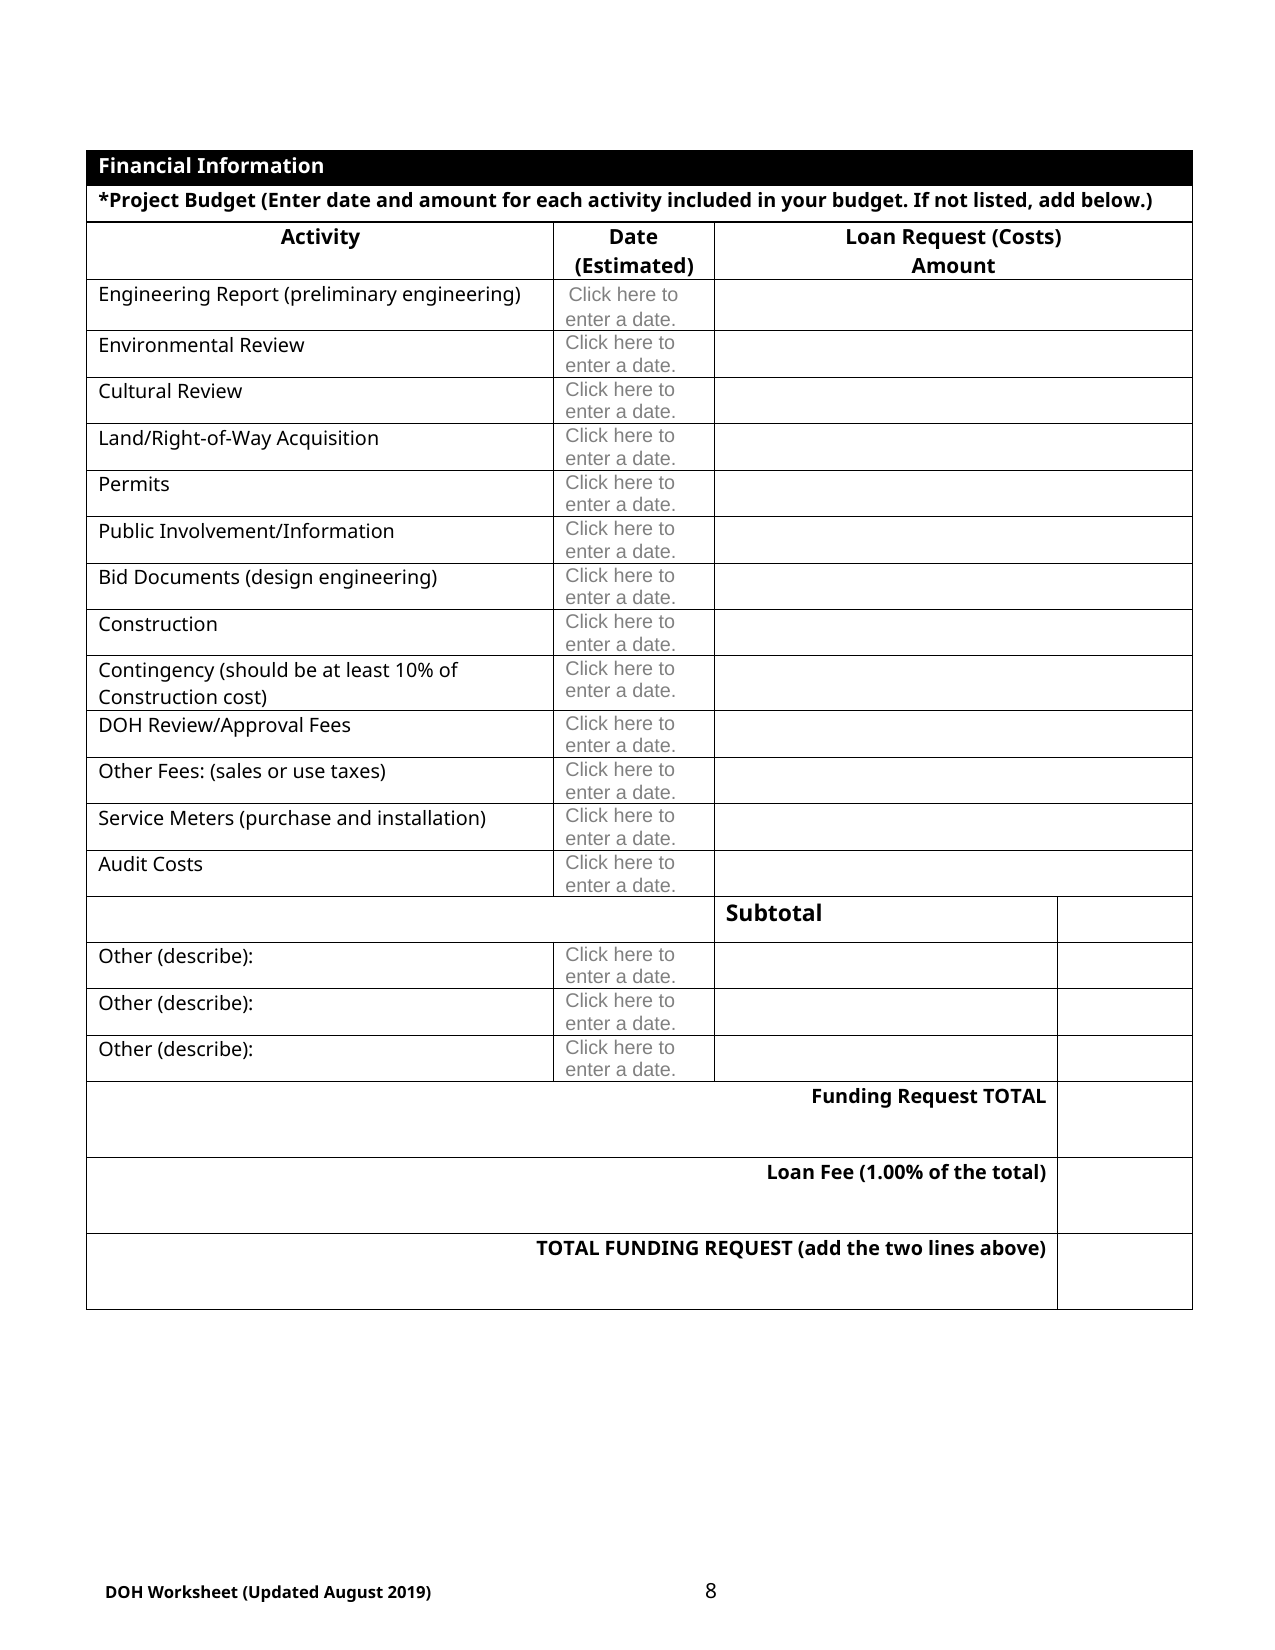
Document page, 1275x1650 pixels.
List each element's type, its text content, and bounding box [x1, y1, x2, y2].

table_cell Public Involvement/Information [87, 517, 553, 562]
table_cell Construction [87, 610, 553, 655]
table_cell Loan Request (Costs) Amount [715, 223, 1192, 279]
table_cell [87, 897, 714, 942]
table_cell Environmental Review [87, 331, 553, 377]
table_cell Other Fees: (sales or use taxes) [87, 758, 553, 803]
table_cell Cultural Review [87, 378, 553, 423]
table_cell Service Meters (purchase and installation) [87, 804, 553, 850]
table_cell Audit Costs [87, 851, 553, 896]
table_cell TOTAL FUNDING REQUEST (add the two lines above) [87, 1234, 1057, 1309]
table_cell Other (describe): [87, 989, 553, 1034]
table_cell Activity [87, 223, 553, 279]
table_cell Other (describe): [87, 1036, 553, 1081]
table_cell Permits [87, 471, 553, 516]
table_cell Engineering Report (preliminary engineering) [87, 280, 553, 330]
table_cell Other (describe): [87, 943, 553, 988]
table_cell Subtotal [715, 897, 1057, 942]
table_cell *Project Budget (Enter date and amount for each activity included in your budget. If not listed, add below.) [87, 186, 1192, 221]
table_cell DOH Review/Approval Fees [87, 711, 553, 757]
table_cell [554, 280, 714, 330]
table_cell Land/Right-of-Way Acquisition [87, 424, 553, 469]
table_cell Loan Fee (1.00% of the total) [87, 1158, 1057, 1233]
table_cell Funding Request TOTAL [87, 1082, 1057, 1157]
table_header Financial Information [87, 151, 1192, 185]
table_cell Contingency (should be at least 10% of Construction cost) [87, 656, 553, 710]
table_cell [715, 989, 1057, 1034]
table_cell Date (Estimated) [554, 223, 714, 279]
table_cell [715, 943, 1057, 988]
table_cell Bid Documents (design engineering) [87, 564, 553, 609]
table_cell [715, 1036, 1057, 1081]
